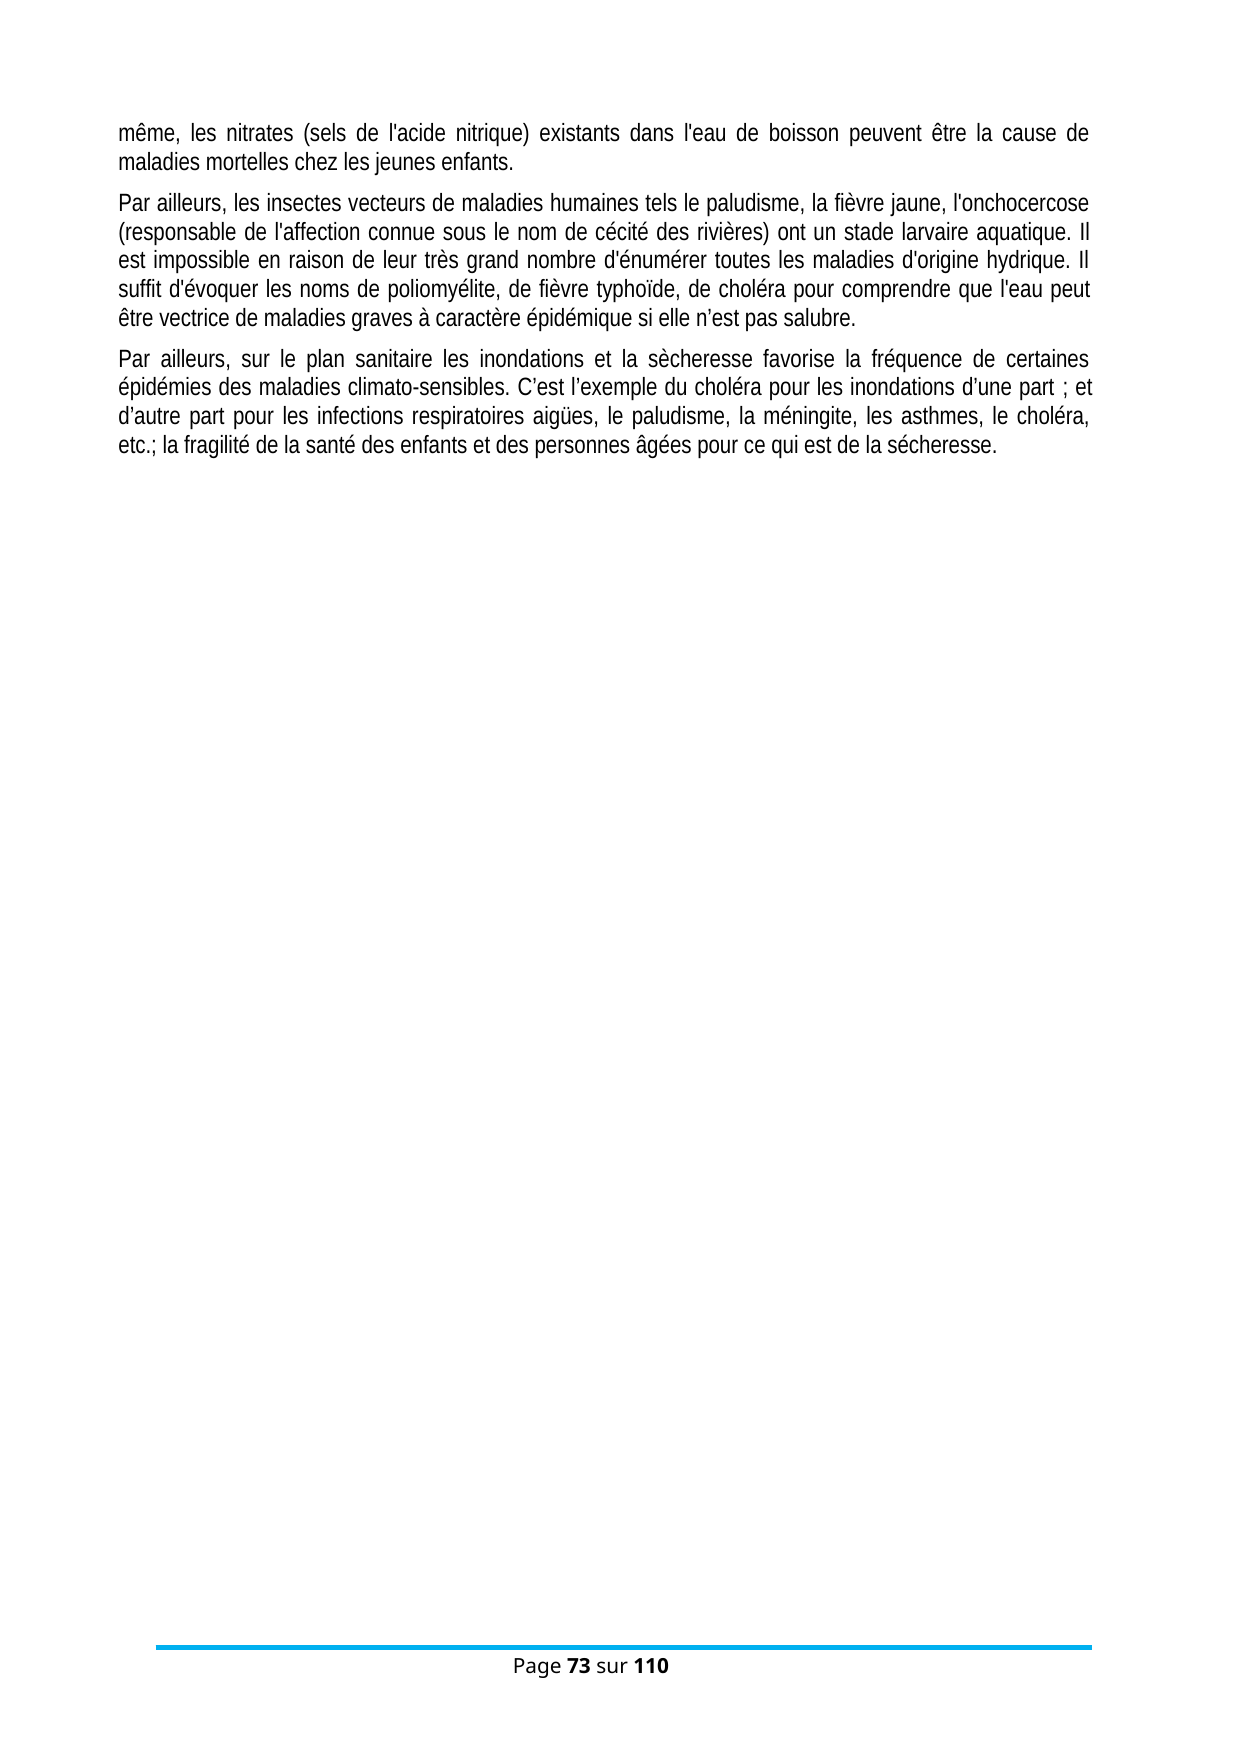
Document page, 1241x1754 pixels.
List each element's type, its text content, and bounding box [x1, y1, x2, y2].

text Par ailleurs, sur le plan sanitaire les inondations et la sècheresse favorise la fréquence de certaines épidémies des maladies climato-sensibles. C’est l’exemple du choléra pour les inondations d’une part ; et d’autre part pour les infections respiratoires aigües, le paludisme, la méningite, les asthmes, le choléra, etc.; la fragilité de la santé des enfants et des personnes âgées pour ce qui est de la sécheresse. [118, 344, 1092, 458]
text Par ailleurs, les insectes vecteurs de maladies humaines tels le paludisme, la fièvre jaune, l'onchocercose (responsable de l'affection connue sous le nom de cécité des rivières) ont un stade larvaire aquatique. Il est impossible en raison de leur très grand nombre d'énumérer toutes les maladies d'origine hydrique. Il suffit d'évoquer les noms de poliomyélite, de fièvre typhoïde, de choléra pour comprendre que l'eau peut être vectrice de maladies graves à caractère épidémique si elle n’est pas salubre. [118, 188, 1092, 331]
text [118, 118, 1092, 175]
